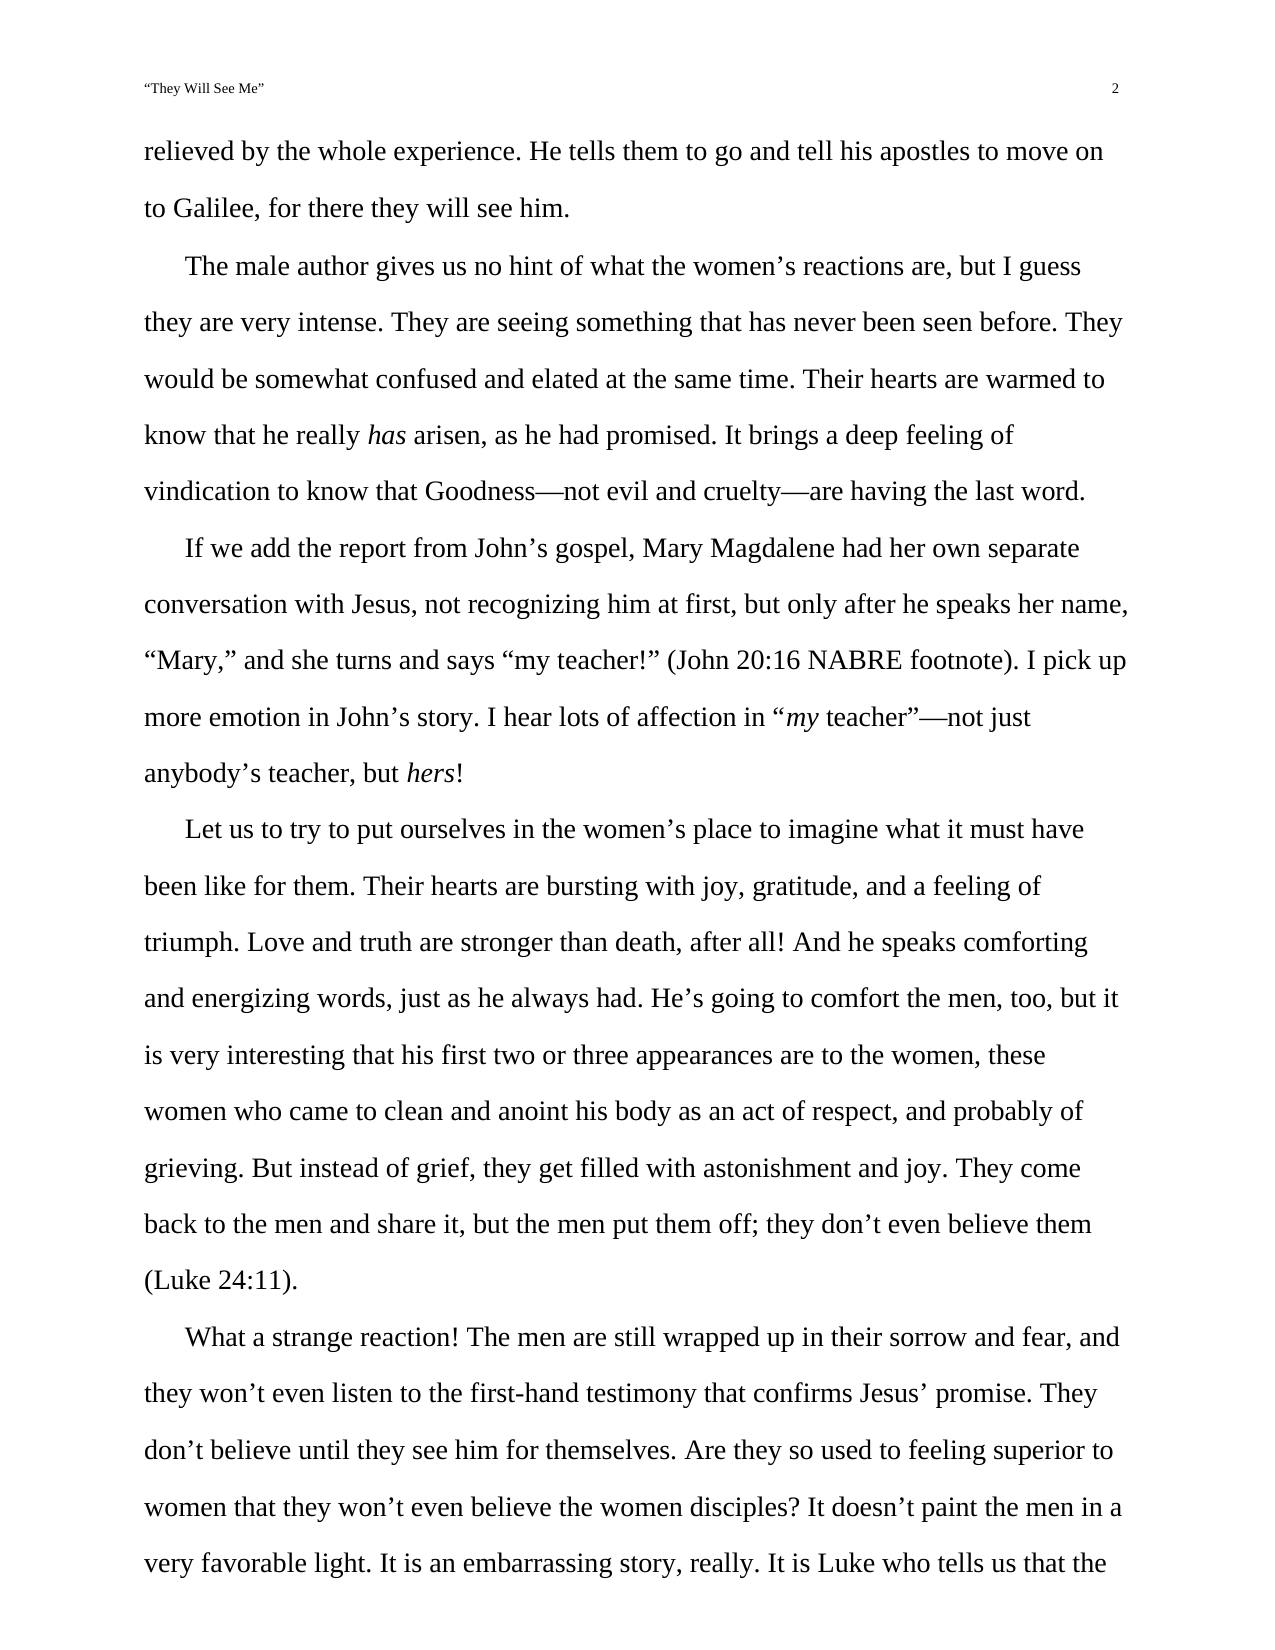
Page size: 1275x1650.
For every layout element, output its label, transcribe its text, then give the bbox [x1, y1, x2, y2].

text The male author gives us no hint of what the women’s reactions are, but I guess they are very intense. They are seeing something that has never been seen before. They would be somewhat confused and elated at the same time. Their hearts are warmed to know that he really has arisen, as he had promised. It brings a deep feeling of vindication to know that Goodness—not evil and cruelty—are having the last word. [144, 249, 1134, 507]
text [144, 1320, 1134, 1579]
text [144, 134, 1134, 224]
text If we add the report from John’s gospel, Mary Magdalene had her own separate conversation with Jesus, not recognizing him at first, but only after he speaks her name, “Mary,” and she turns and says “my teacher!” (John 20:16 NABRE footnote). I pick up more emotion in John’s story. I hear lots of affection in “my teacher”—not just anybody’s teacher, but hers! [144, 531, 1134, 788]
text Let us to try to put ourselves in the women’s place to imagine what it must have been like for them. Their hearts are bursting with joy, gratitude, and a feeling of triumph. Love and truth are stronger than death, after all! And he speaks comforting and energizing words, just as he always had. He’s going to comfort the men, too, but it is very interesting that his first two or three appearances are to the women, these women who came to clean and anoint his body as an act of respect, and probably of grieving. But instead of grief, they get filled with astonishment and joy. They come back to the men and share it, but the men put them off; they don’t even believe them (Luke 24:11). [144, 812, 1134, 1296]
